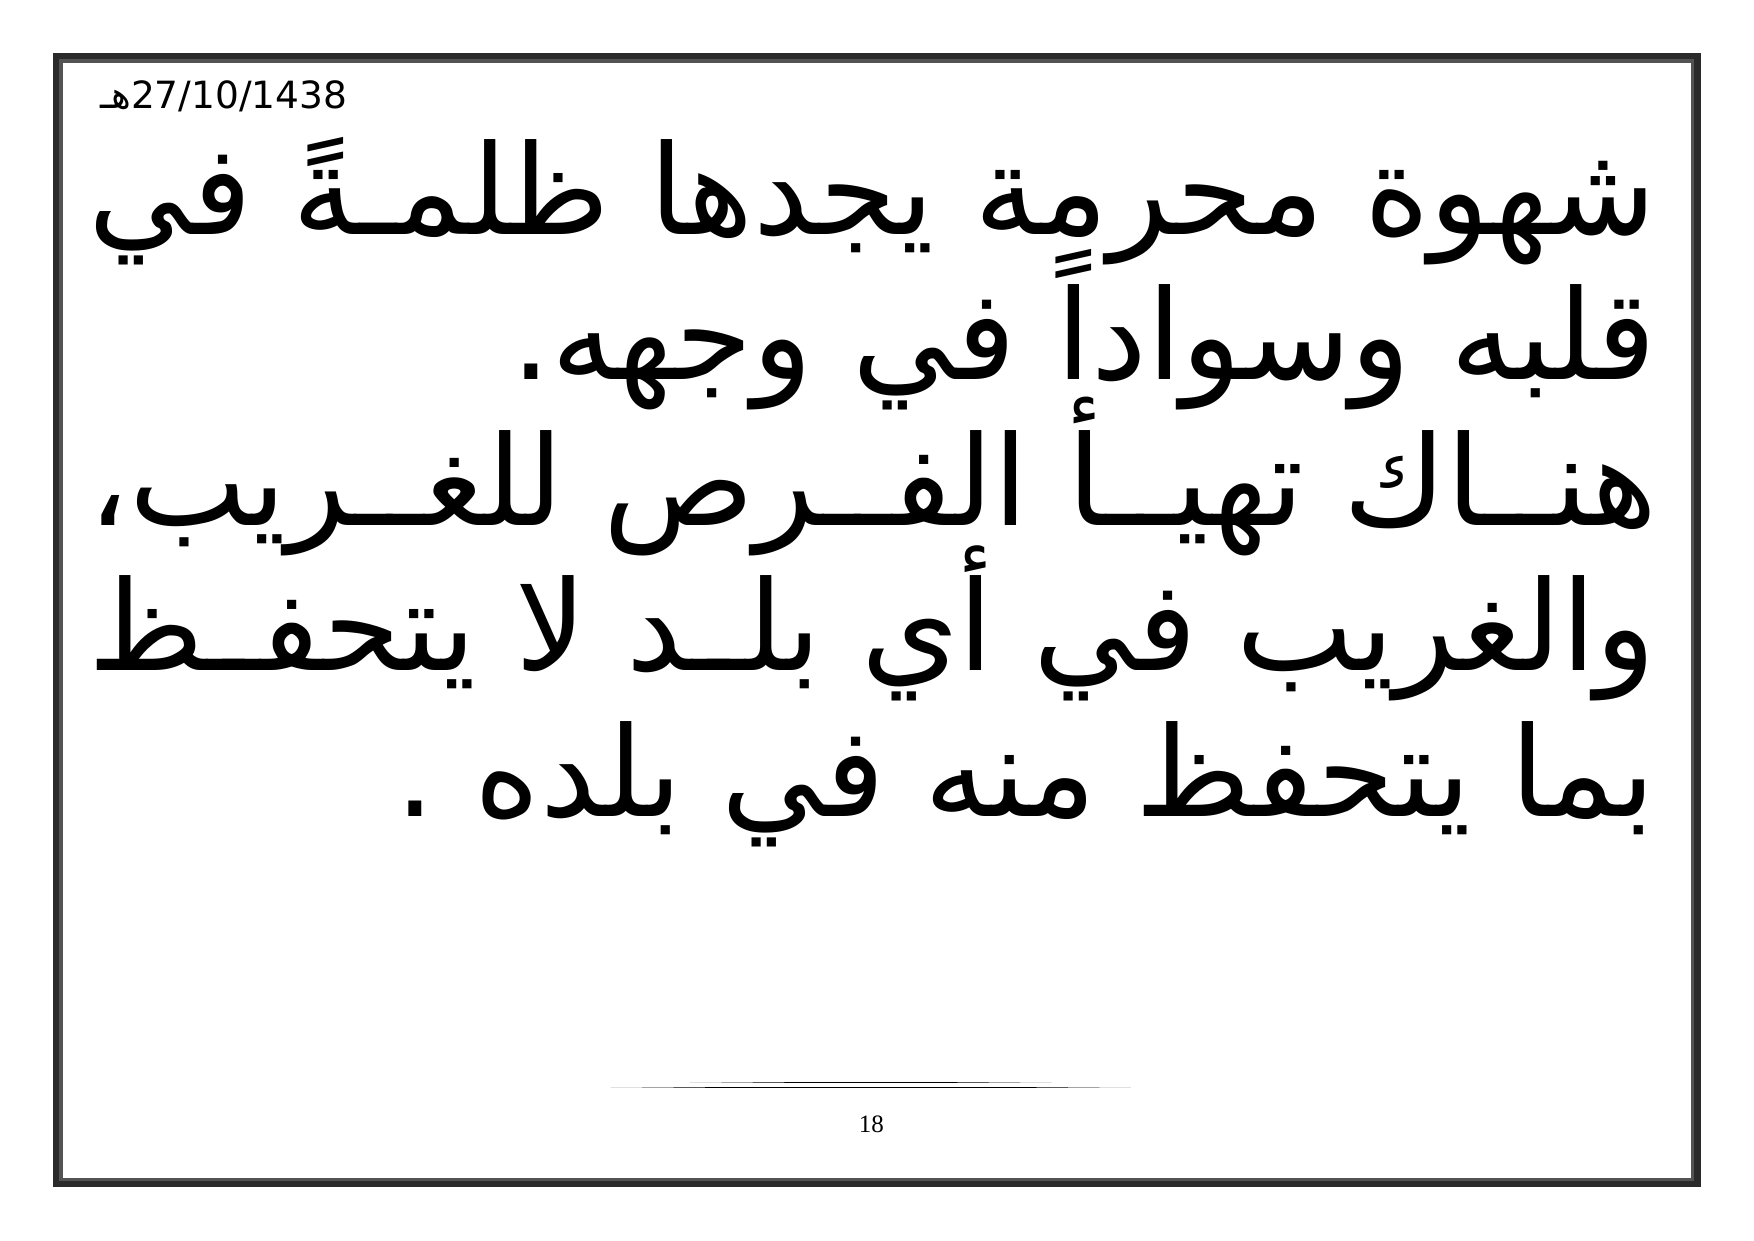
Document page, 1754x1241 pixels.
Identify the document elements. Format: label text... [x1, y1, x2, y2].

text فهناك تربى النفوس وتعوّد العيون على التآلف مع المنكرات والاستئناس بالفواحش، وتعم الغفلة، وتتأجج الشهوة، هناك وبلا مبالغة يستحوذ الشيطان على كثير من الناس فيلهثون وراء شهوة محرمة يجدها ظلمةً في قلبه وسواداً في وجهه. [89, 118, 1657, 409]
text هناك تهيأ الفرص للغريب، والغريب في أي بلد لا يتحفظ بما يتحفظ منه في بلده . [89, 409, 1657, 846]
